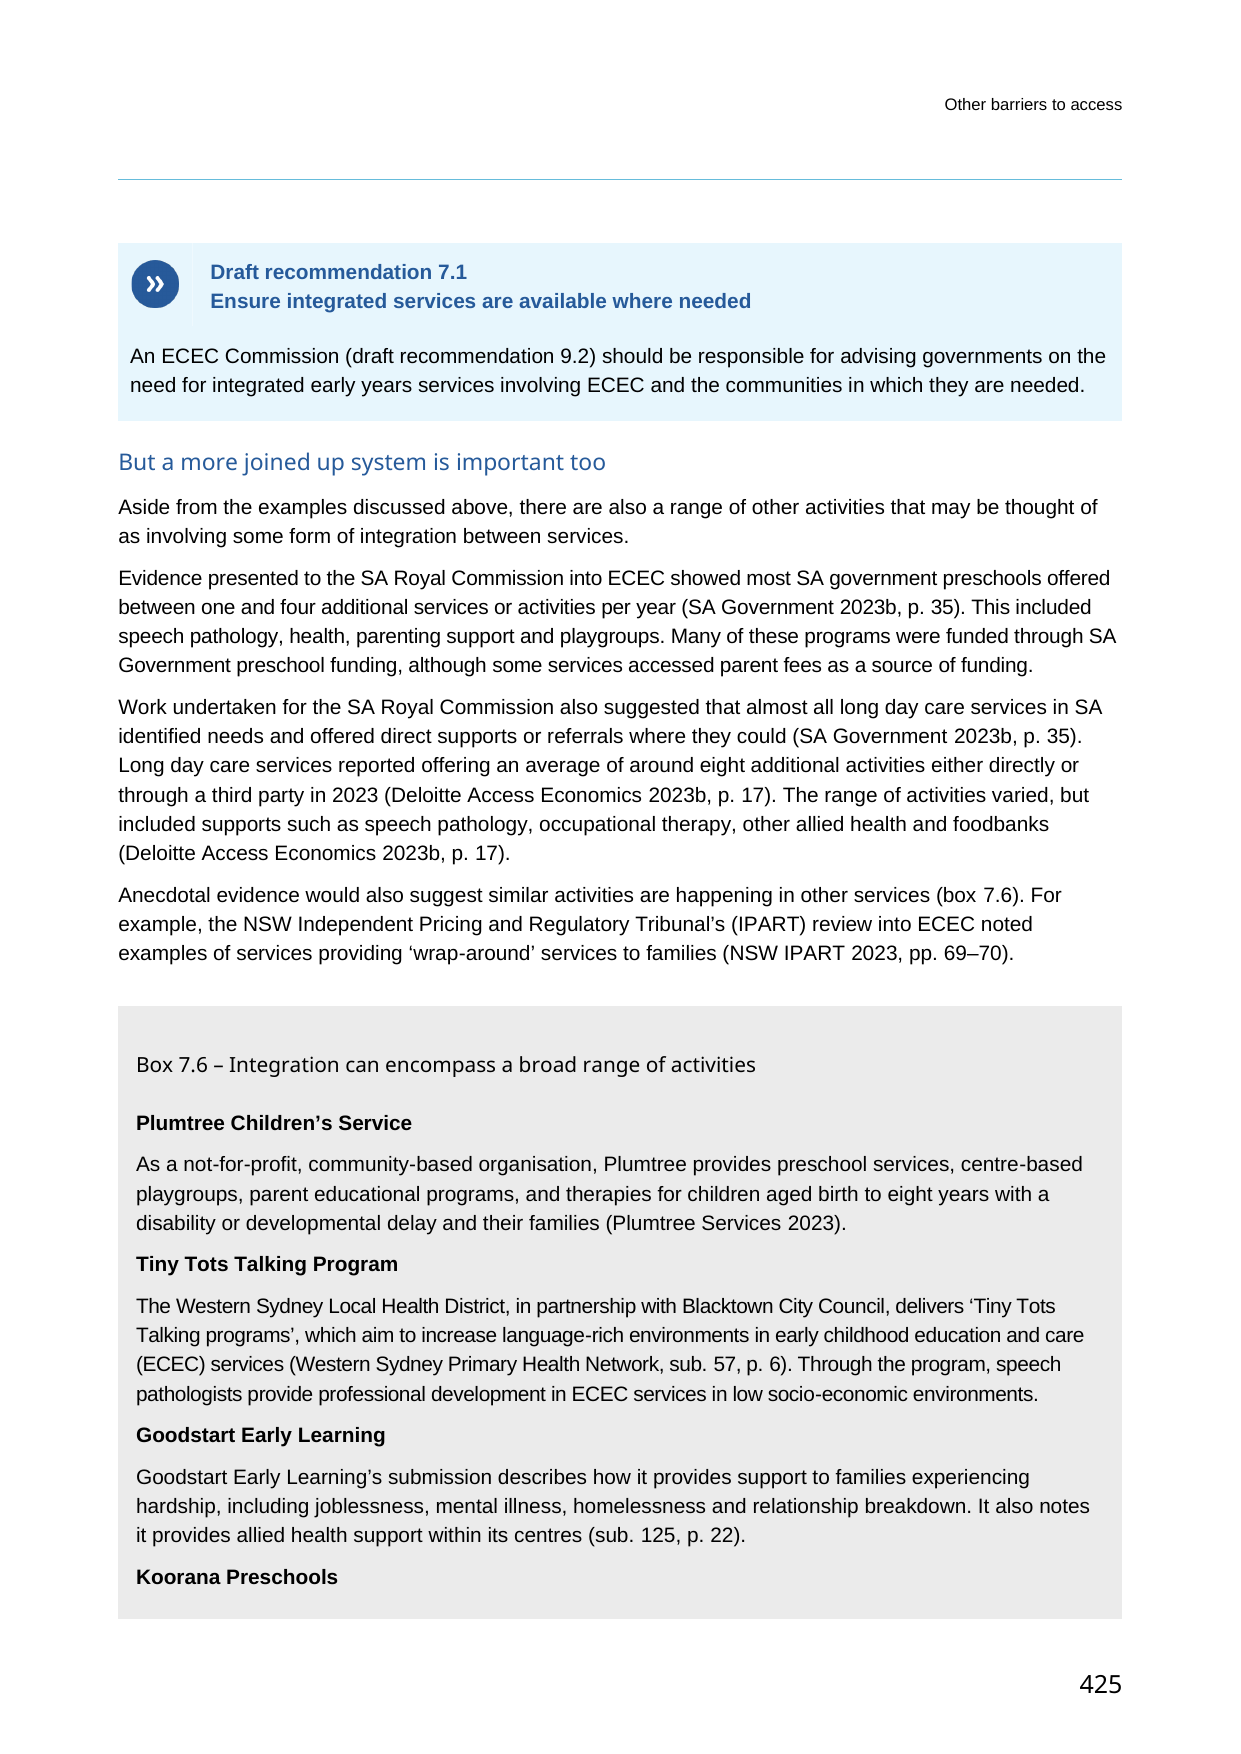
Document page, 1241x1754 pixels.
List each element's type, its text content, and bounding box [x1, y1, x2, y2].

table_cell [118, 1090, 1122, 1619]
table_cell An ECEC Commission (draft recommendation 9.2) should be responsible for advising governments on the need for integrated early years services involving ECEC and the communities in which they are needed. [118, 326, 1122, 421]
table_header [118, 243, 192, 326]
table_header Draft recommendation 7.1 Ensure integrated services are available where needed [193, 243, 1122, 326]
subtitle But a more joined up system is important too [118, 446, 1122, 477]
table_header Box 7.6 – Integration can encompass a broad range of activities [118, 1006, 1122, 1090]
text Evidence presented to the SA Royal Commission into ECEC showed most SA government preschools offered between one and four additional services or activities per year (SA Government 2023b, p. 35). This included speech pathology, health, parenting support and playgroups. Many of these programs were funded through SA Government preschool funding, although some services accessed parent fees as a source of funding. [118, 561, 1122, 677]
text Aside from the examples discussed above, there are also a range of other activities that may be thought of as involving some form of integration between services. [118, 490, 1122, 548]
picture [131, 260, 179, 308]
text Work undertaken for the SA Royal Commission also suggested that almost all long day care services in SA identified needs and offered direct supports or referrals where they could (SA Government 2023b, p. 35). Long day care services reported offering an average of around eight additional activities either directly or through a third party in 2023 (Deloitte Access Economics 2023b, p. 17). The range of activities varied, but included supports such as speech pathology, occupational therapy, other allied health and foodbanks (Deloitte Access Economics 2023b, p. 17). [118, 690, 1122, 865]
text Anecdotal evidence would also suggest similar activities are happening in other services (box 7.6). For example, the NSW Independent Pricing and Regulatory Tribunal’s (IPART) review into ECEC noted examples of services providing ‘wrap-around’ services to families (NSW IPART 2023, pp. 69–70). [118, 877, 1122, 965]
